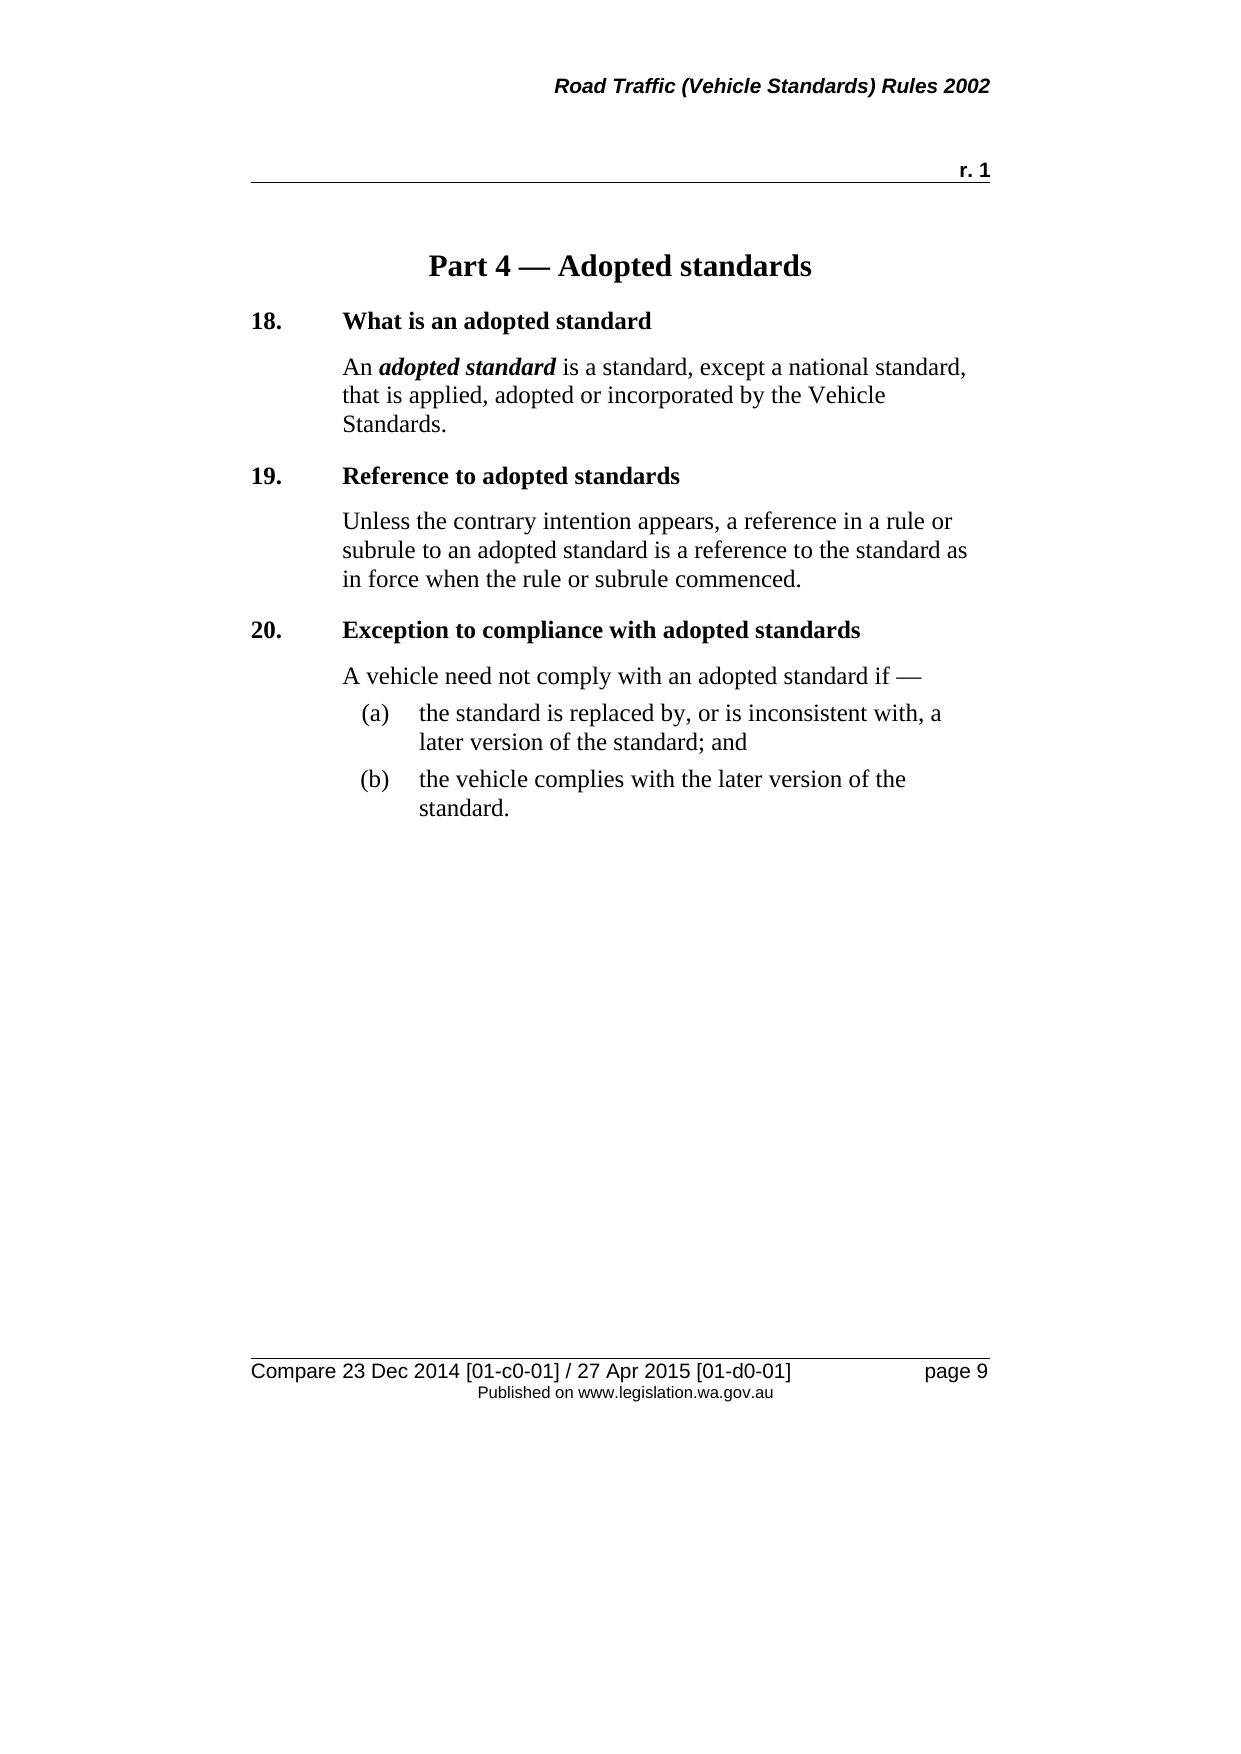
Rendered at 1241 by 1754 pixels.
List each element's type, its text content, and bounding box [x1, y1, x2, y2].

text A vehicle need not comply with an adopted standard if — [251, 661, 990, 690]
text Unless the contrary intention appears, a reference in a rule or subrule to an adopted standard is a reference to the standard as in force when the rule or subrule commenced. [251, 506, 990, 593]
subtitle 19. Reference to adopted standards [251, 461, 990, 490]
text (b) the vehicle complies with the later version of the standard. [251, 764, 990, 821]
subtitle 20. Exception to compliance with adopted standards [251, 616, 990, 644]
subtitle 18. What is an adopted standard [251, 306, 990, 335]
text (a) the standard is replaced by, or is inconsistent with, a later version of the standard; and [251, 698, 990, 756]
text An adopted standard is a standard, except a national standard, that is applied, adopted or incorporated by the Vehicle Standards. [251, 352, 990, 438]
subtitle Part 4 — Adopted standards [251, 247, 990, 283]
